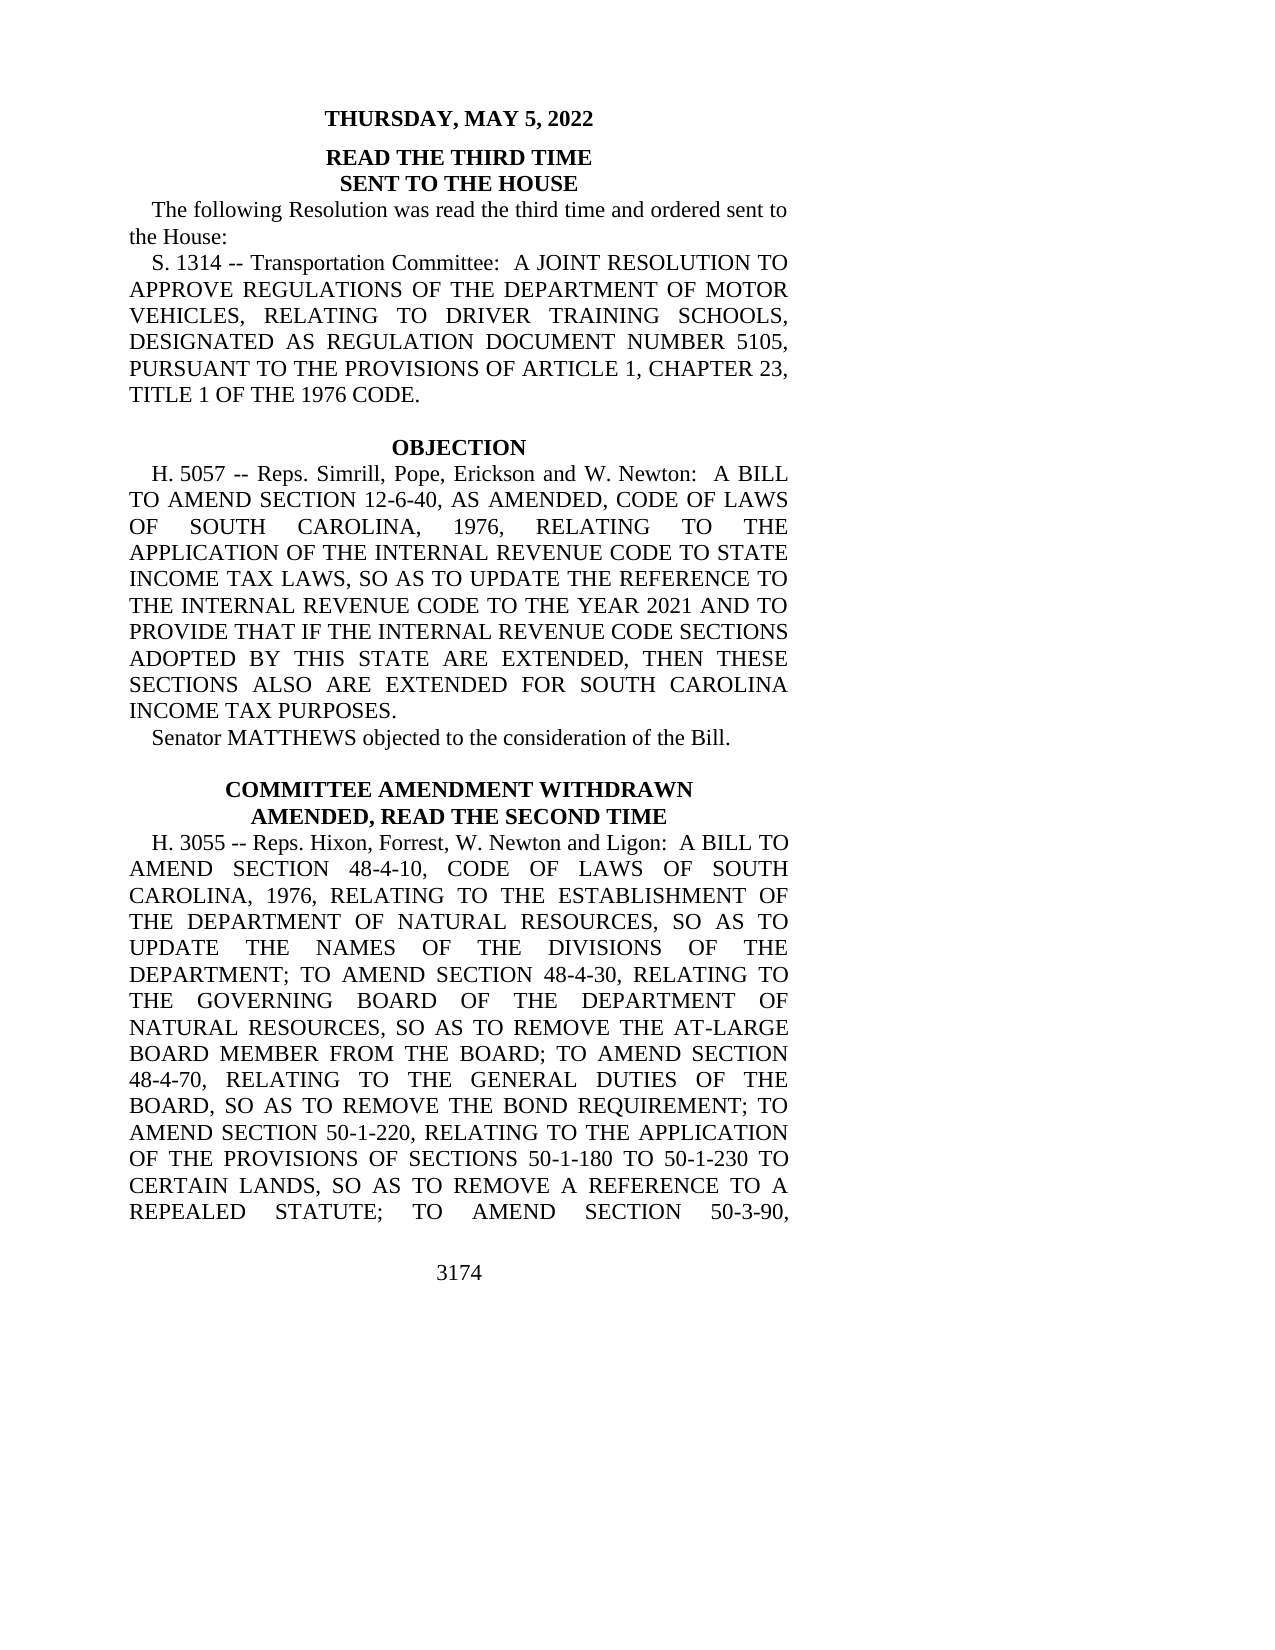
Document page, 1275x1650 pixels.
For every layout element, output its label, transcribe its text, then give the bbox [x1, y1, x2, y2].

text COMMITTEE AMENDMENT WITHDRAWN [129, 776, 789, 803]
text Senator MATTHEWS objected to the consideration of the Bill. [129, 724, 789, 750]
text H. 5057 -- Reps. Simrill, Pope, Erickson and W. Newton: A BILL TO AMEND SECTION 12-6-40, AS AMENDED, CODE OF LAWS OF SOUTH CAROLINA, 1976, RELATING TO THE APPLICATION OF THE INTERNAL REVENUE CODE TO STATE INCOME TAX LAWS, SO AS TO UPDATE THE REFERENCE TO THE INTERNAL REVENUE CODE TO THE YEAR 2021 AND TO PROVIDE THAT IF THE INTERNAL REVENUE CODE SECTIONS ADOPTED BY THIS STATE ARE EXTENDED, THEN THESE SECTIONS ALSO ARE EXTENDED FOR SOUTH CAROLINA INCOME TAX PURPOSES. [129, 460, 789, 724]
text READ THE THIRD TIME [129, 144, 789, 170]
text AMENDED, READ THE SECOND TIME [129, 803, 789, 829]
text OBJECTION [129, 434, 789, 460]
text S. 1314 -- Transportation Committee: A JOINT RESOLUTION TO APPROVE REGULATIONS OF THE DEPARTMENT OF MOTOR VEHICLES, RELATING TO DRIVER TRAINING SCHOOLS, DESIGNATED AS REGULATION DOCUMENT NUMBER 5105, PURSUANT TO THE PROVISIONS OF ARTICLE 1, CHAPTER 23, TITLE 1 OF THE 1976 CODE. [129, 249, 789, 407]
text The following Resolution was read the third time and ordered sent to the House: [129, 197, 789, 249]
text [129, 829, 789, 1224]
text SENT TO THE HOUSE [129, 170, 789, 197]
